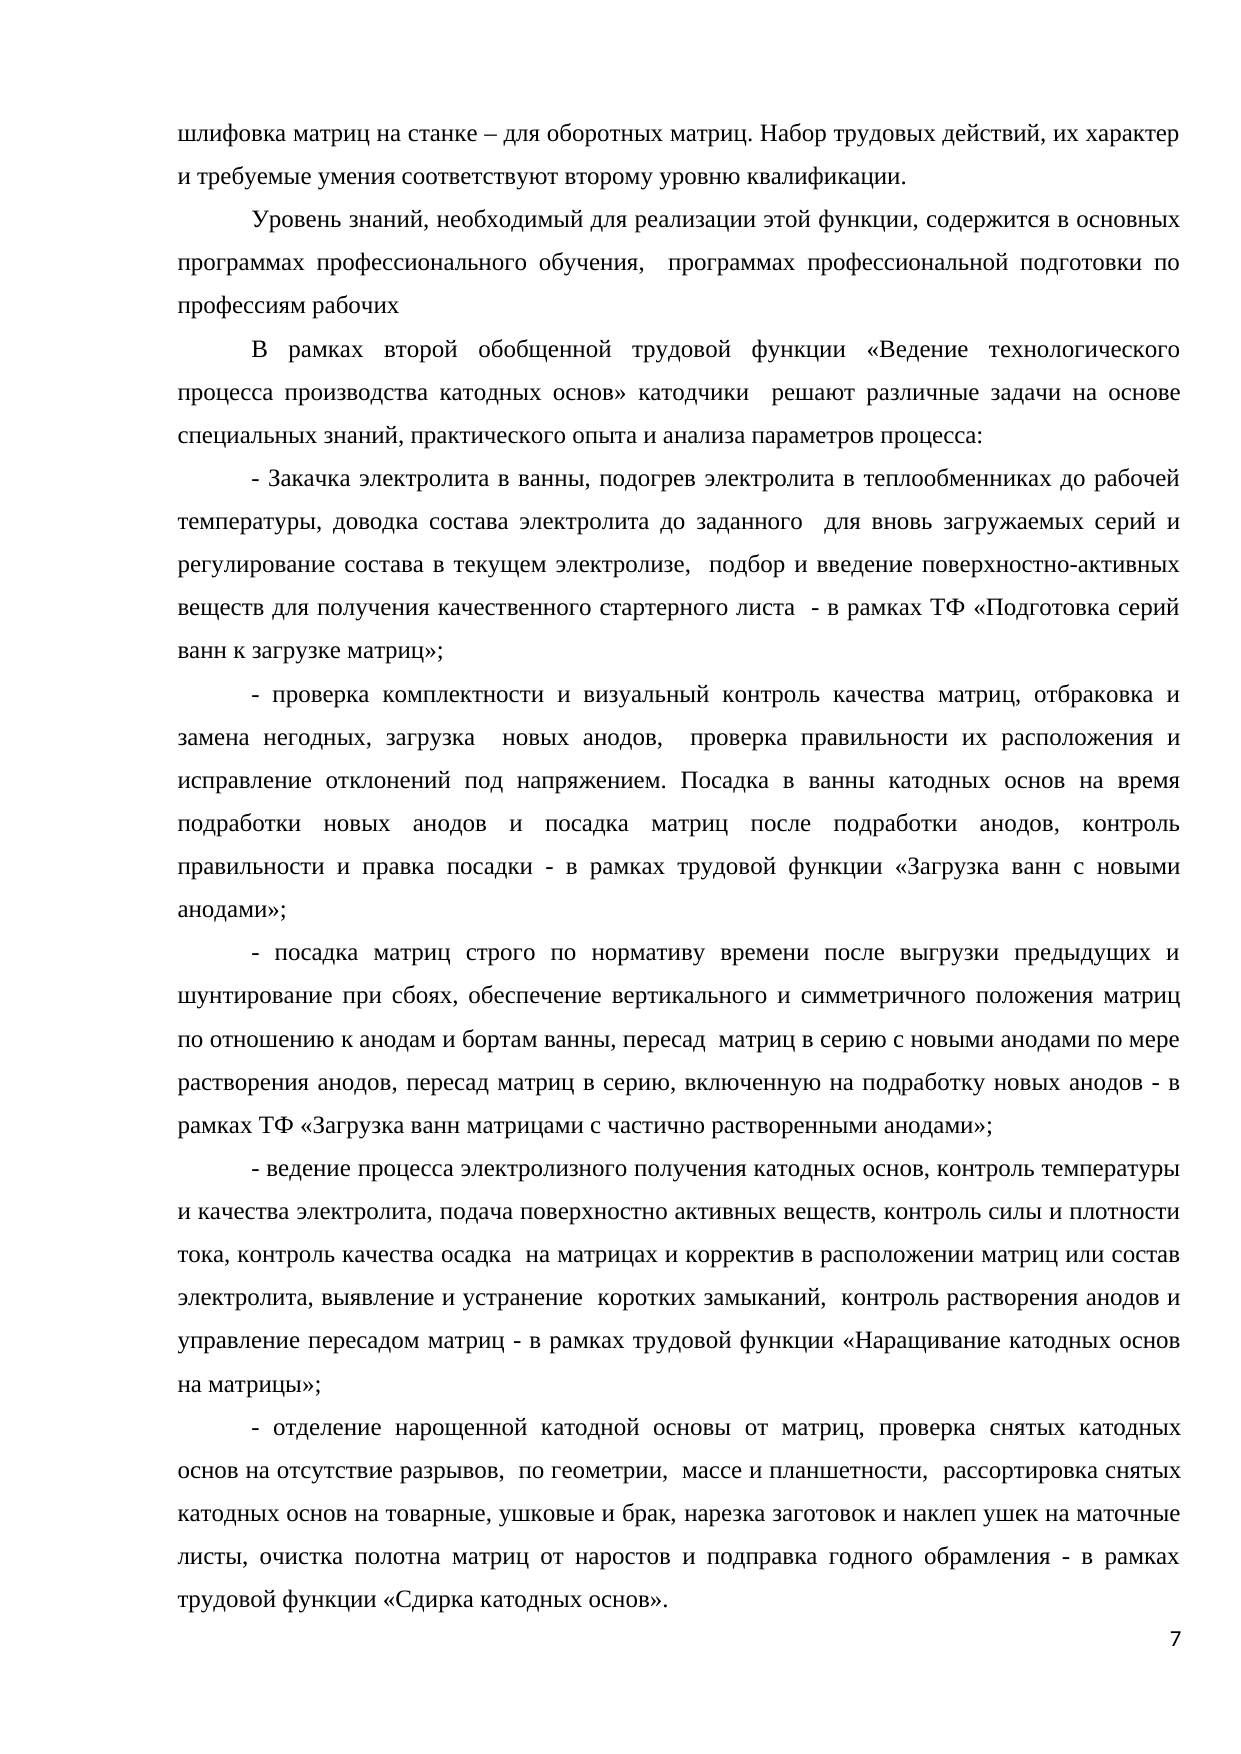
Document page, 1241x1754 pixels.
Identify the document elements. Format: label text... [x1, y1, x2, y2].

text - Закачка электролита в ванны, подогрев электролита в теплообменниках до рабочей температуры, доводка состава электролита до заданного для вновь загружаемых серий и регулирование состава в текущем электролизе, подбор и введение поверхностно-активных веществ для получения качественного стартерного листа - в рамках ТФ «Подготовка серий ванн к загрузке матриц»; [177, 463, 1181, 664]
text - посадка матриц строго по нормативу времени после выгрузки предыдущих и шунтирование при сбоях, обеспечение вертикального и симметричного положения матриц по отношению к анодам и бортам ванны, пересад матриц в серию с новыми анодами по мере растворения анодов, пересад матриц в серию, включенную на подработку новых анодов - в рамках ТФ «Загрузка ванн матрицами с частично растворенными анодами»; [177, 937, 1181, 1139]
text Уровень знаний, необходимый для реализации этой функции, содержится в основных программах профессионального обучения, программах профессиональной подготовки по профессиям рабочих [177, 204, 1181, 319]
text - отделение нарощенной катодной основы от матриц, проверка снятых катодных основ на отсутствие разрывов, по геометрии, массе и планшетности, рассортировка снятых катодных основ на товарные, ушковые и брак, нарезка заготовок и наклеп ушек на маточные листы, очистка полотна матриц от наростов и подправка годного обрамления - в рамках трудовой функции «Сдирка катодных основ». [177, 1412, 1181, 1613]
text - проверка комплектности и визуальный контроль качества матриц, отбраковка и замена негодных, загрузка новых анодов, проверка правильности их расположения и исправление отклонений под напряжением. Посадка в ванны катодных основ на время подработки новых анодов и посадка матриц после подработки анодов, контроль правильности и правка посадки - в рамках трудовой функции «Загрузка ванн с новыми анодами»; [177, 679, 1181, 923]
text В рамках второй обобщенной трудовой функции «Ведение технологического процесса производства катодных основ» катодчики решают различные задачи на основе специальных знаний, практического опыта и анализа параметров процесса: [177, 334, 1181, 449]
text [177, 118, 1181, 190]
text - ведение процесса электролизного получения катодных основ, контроль температуры и качества электролита, подача поверхностно активных веществ, контроль силы и плотности тока, контроль качества осадка на матрицах и корректив в расположении матриц или состав электролита, выявление и устранение коротких замыканий, контроль растворения анодов и управление пересадом матриц - в рамках трудовой функции «Наращивание катодных основ на матрицы»; [177, 1153, 1181, 1397]
